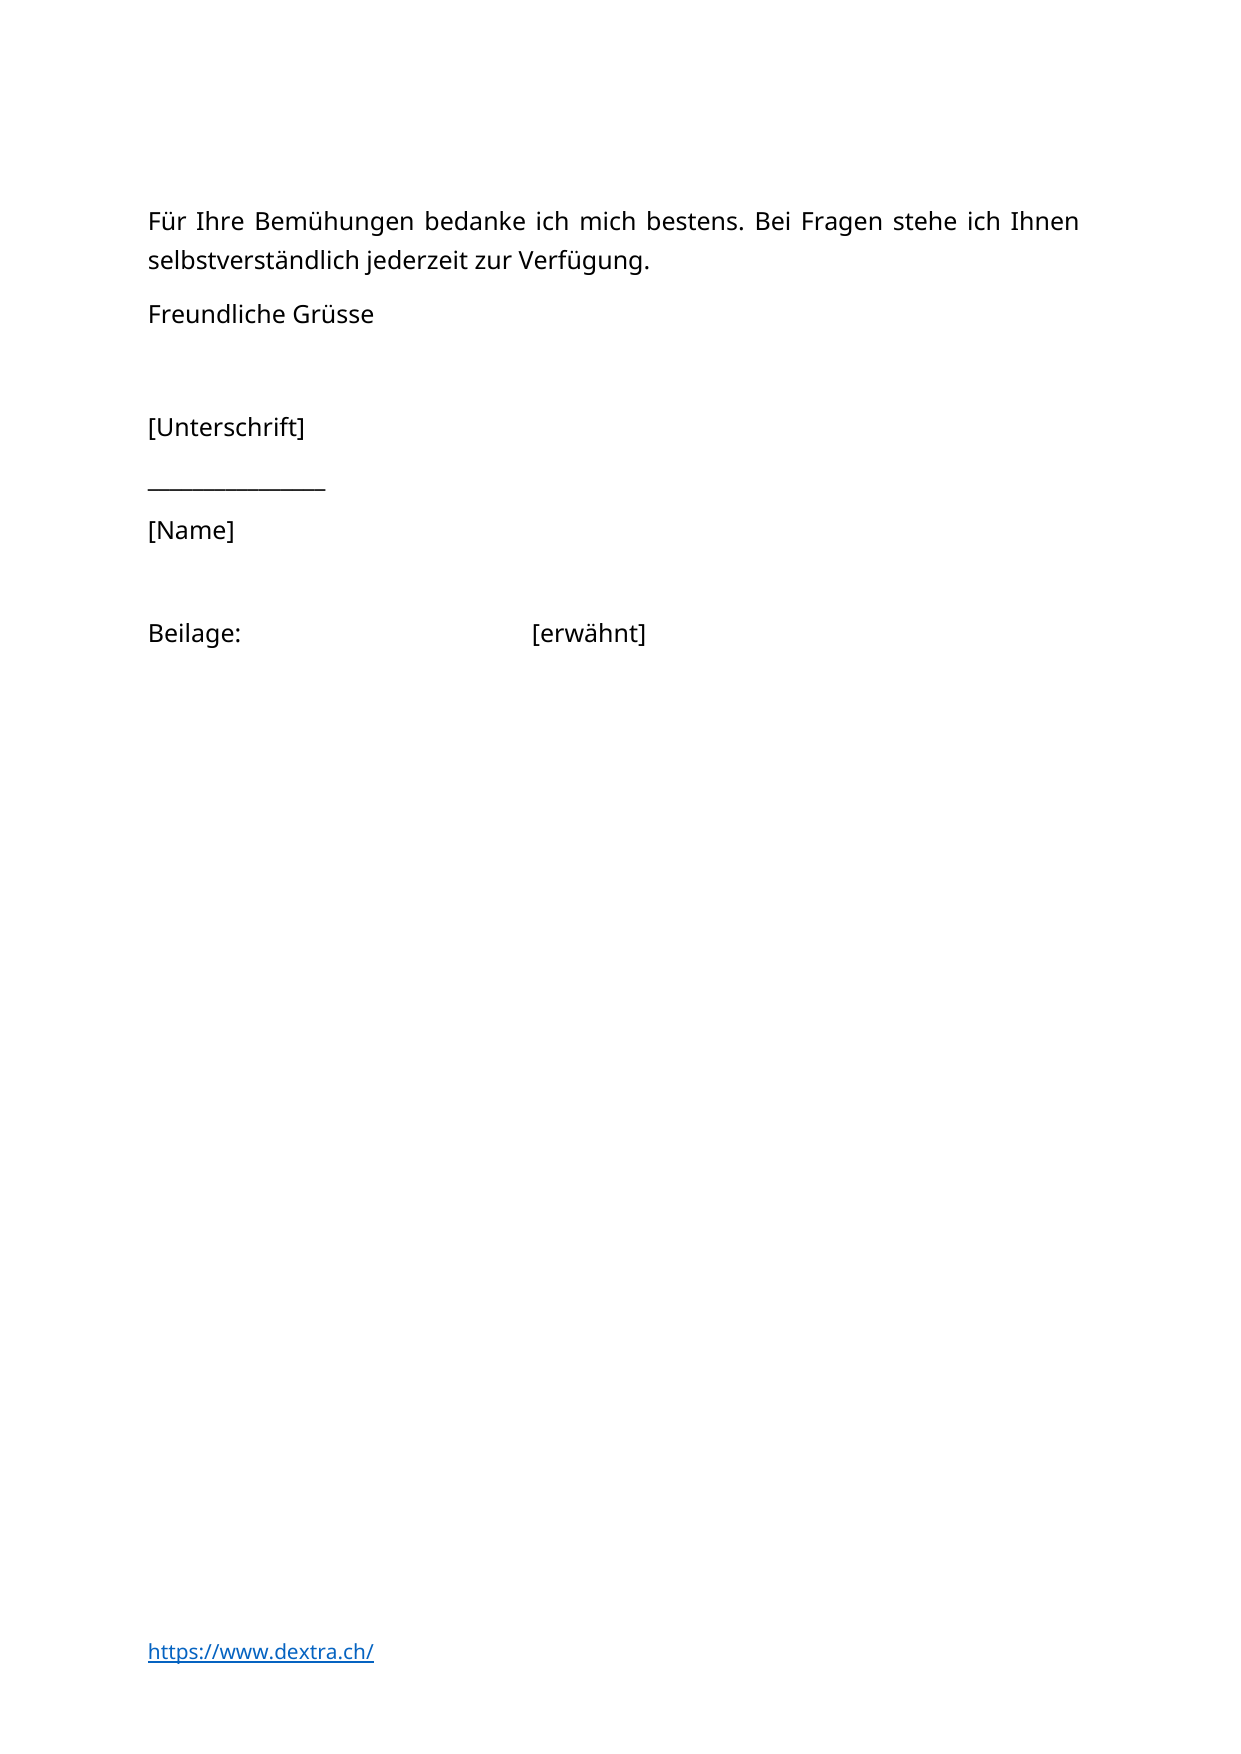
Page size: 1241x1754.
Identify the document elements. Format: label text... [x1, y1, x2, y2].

text Für Ihre Bemühungen bedanke ich mich bestens. Bei Fragen stehe ich Ihnen selbstverständlich jederzeit zur Verfügung. [139, 195, 1089, 277]
text ________________ [148, 461, 1093, 495]
text Freundliche Grüsse [139, 286, 1089, 339]
text [Name] [148, 513, 1093, 547]
text Beilage: [erwähnt] [148, 616, 1093, 650]
text [Unterschrift] [148, 409, 1093, 443]
